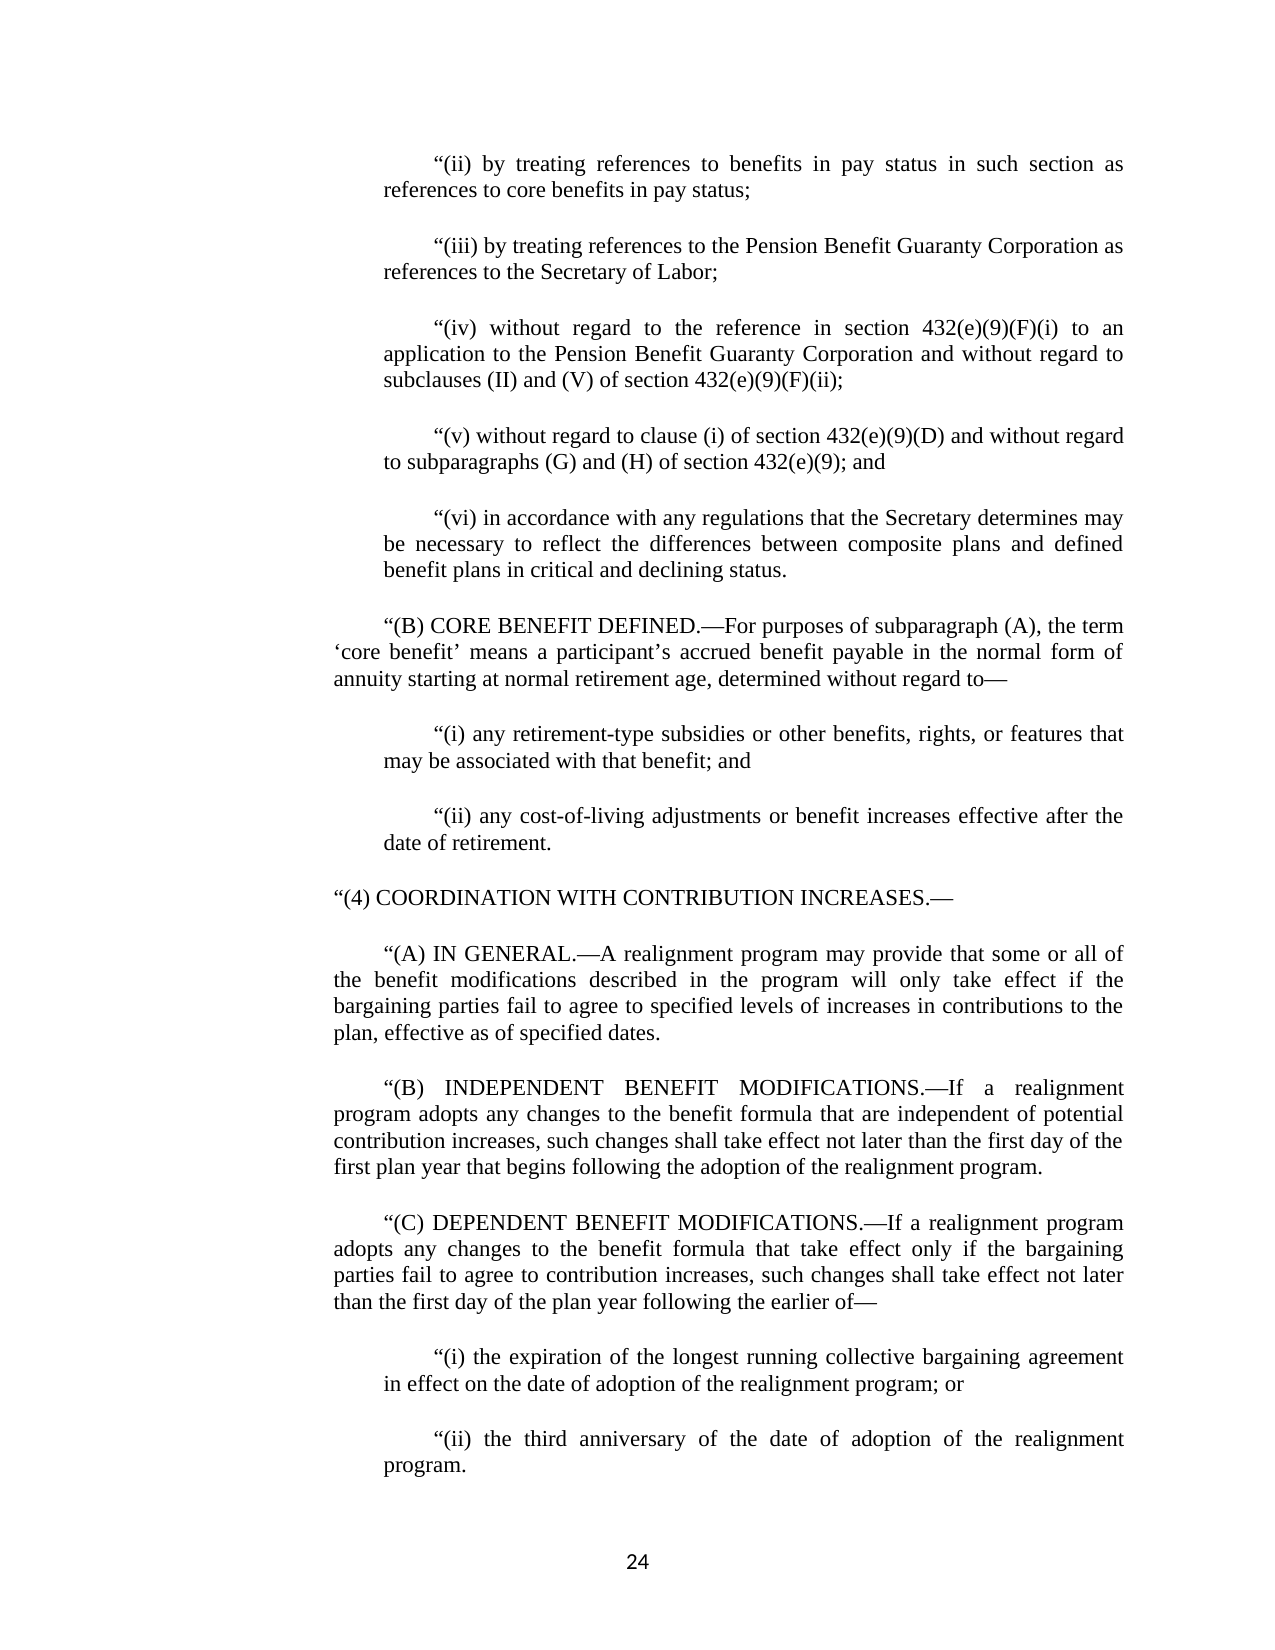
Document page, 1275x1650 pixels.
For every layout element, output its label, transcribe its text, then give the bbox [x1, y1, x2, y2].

text “(vi) in accordance with any regulations that the Secretary determines may be necessary to reflect the differences between composite plans and defined benefit plans in critical and declining status. [383, 504, 1125, 583]
text “(ii) any cost-of-living adjustments or benefit increases effective after the date of retirement. [383, 802, 1125, 855]
text “(A) IN GENERAL.—A realignment program may provide that some or all of the benefit modifications described in the program will only take effect if the bargaining parties fail to agree to specified levels of increases in contributions to the plan, effective as of specified dates. [333, 939, 1125, 1045]
text “(v) without regard to clause (i) of section 432(e)(9)(D) and without regard to subparagraphs (G) and (H) of section 432(e)(9); and [383, 422, 1125, 475]
text “(ii) by treating references to benefits in pay status in such section as references to core benefits in pay status; [383, 150, 1125, 203]
text “(B) CORE BENEFIT DEFINED.—For purposes of subparagraph (A), the term ‘core benefit’ means a participant’s accrued benefit payable in the normal form of annuity starting at normal retirement age, determined without regard to— [333, 612, 1125, 691]
text “(B) INDEPENDENT BENEFIT MODIFICATIONS.—If a realignment program adopts any changes to the benefit formula that are independent of potential contribution increases, such changes shall take effect not later than the first day of the first plan year that begins following the adoption of the realignment program. [333, 1074, 1125, 1179]
text “(4) COORDINATION WITH CONTRIBUTION INCREASES.— [283, 884, 1125, 910]
text “(iii) by treating references to the Pension Benefit Guaranty Corporation as references to the Secretary of Labor; [383, 232, 1125, 284]
text “(i) the expiration of the longest running collective bargaining agreement in effect on the date of adoption of the realignment program; or [383, 1343, 1125, 1396]
text “(iv) without regard to the reference in section 432(e)(9)(F)(i) to an application to the Pension Benefit Guaranty Corporation and without regard to subclauses (II) and (V) of section 432(e)(9)(F)(ii); [383, 314, 1125, 393]
text “(ii) the third anniversary of the date of adoption of the realignment program. [383, 1425, 1125, 1478]
text “(i) any retirement-type subsidies or other benefits, rights, or features that may be associated with that benefit; and [383, 720, 1125, 773]
text “(C) DEPENDENT BENEFIT MODIFICATIONS.—If a realignment program adopts any changes to the benefit formula that take effect only if the bargaining parties fail to agree to contribution increases, such changes shall take effect not later than the first day of the plan year following the earlier of— [333, 1209, 1125, 1314]
